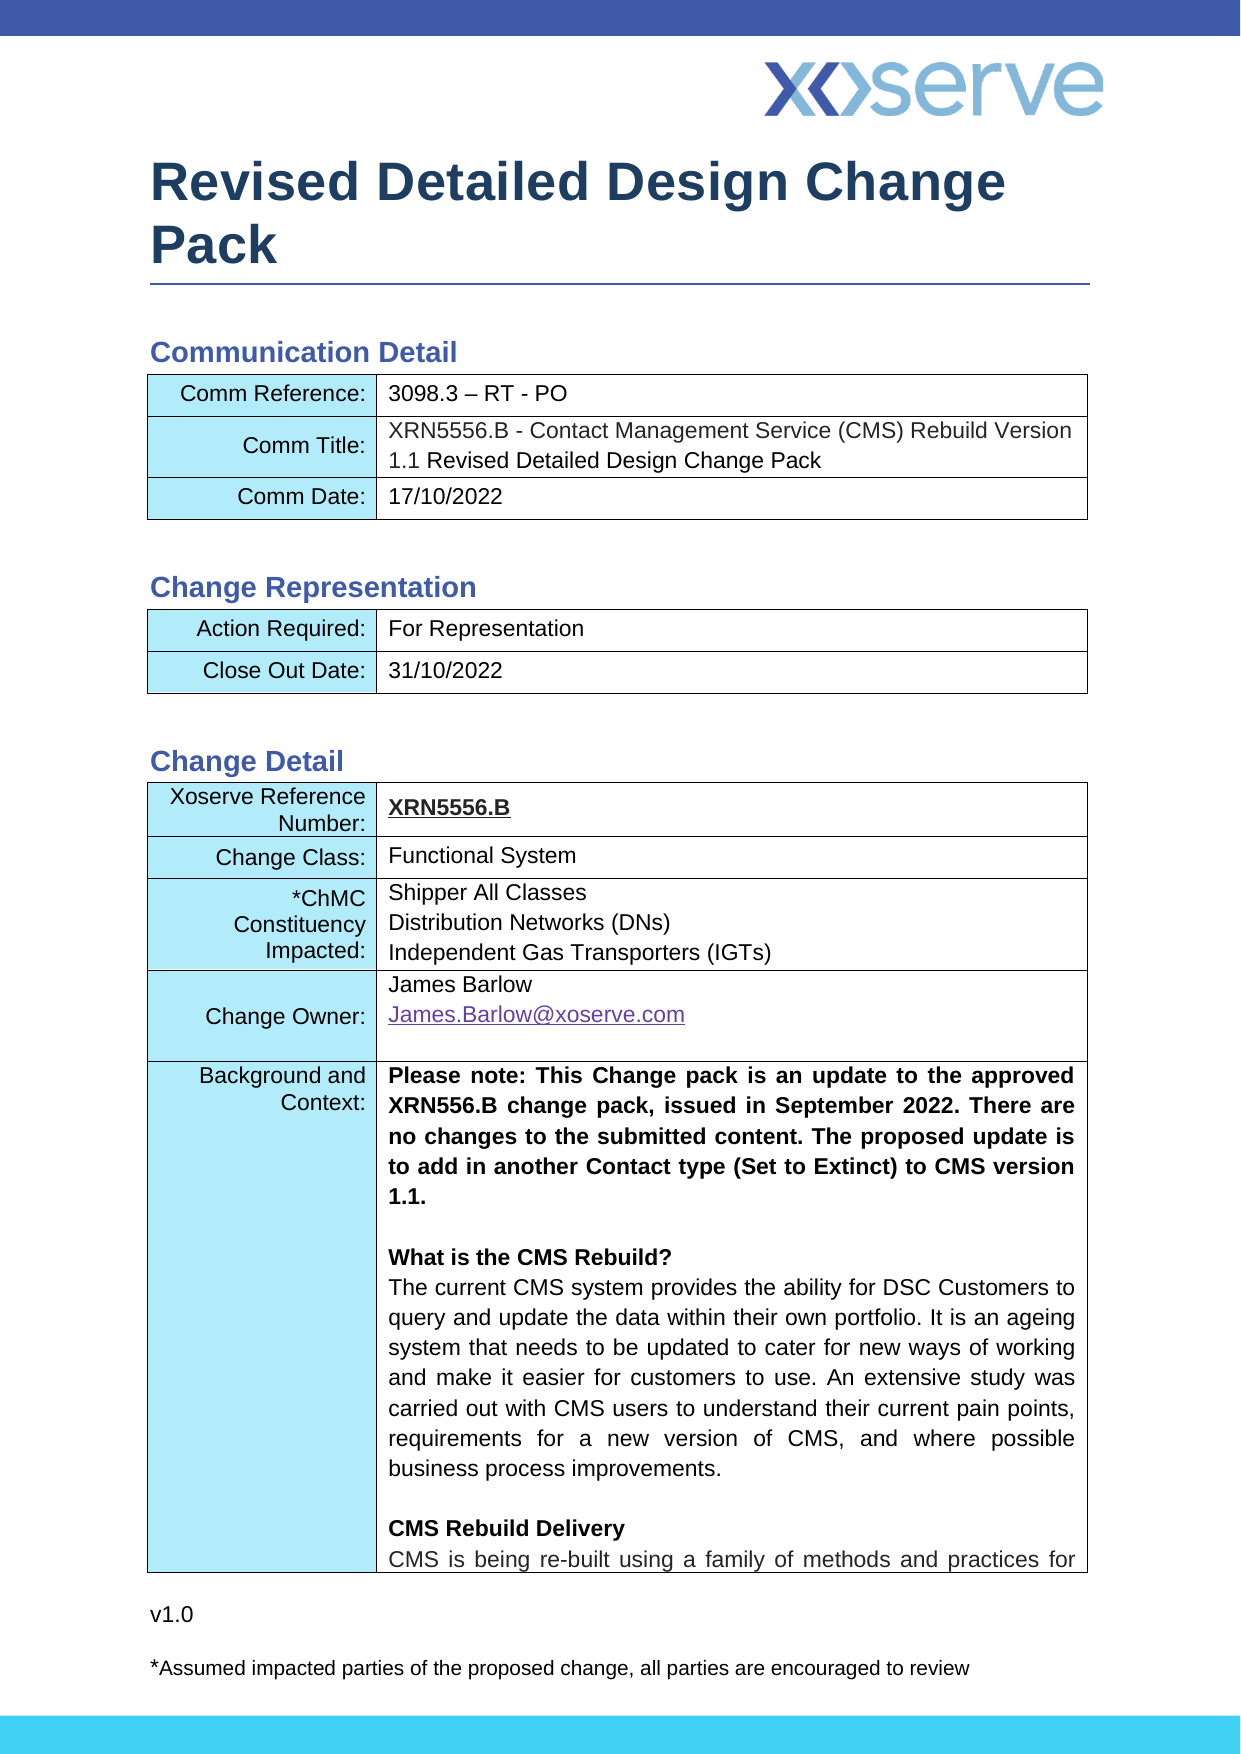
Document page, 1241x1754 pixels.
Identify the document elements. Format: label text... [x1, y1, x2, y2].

table_cell Change Class: [148, 837, 376, 878]
table_cell XRN5556.B - Contact Management Service (CMS) Rebuild Version 1.1 Revised Detailed Design Change Pack [377, 417, 1087, 477]
subtitle Change Representation [150, 570, 1090, 603]
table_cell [148, 1062, 376, 1572]
table_header For Representation [377, 610, 1087, 651]
title Revised Detailed Design Change Pack [150, 150, 1090, 283]
subtitle Communication Detail [150, 335, 1090, 368]
table_cell Comm Date: [148, 478, 376, 519]
table_cell Change Owner: [148, 971, 376, 1061]
table_header XRN5556.B [377, 783, 1087, 836]
subtitle Change Detail [150, 743, 1090, 777]
table_cell *ChMC Constituency Impacted: [148, 879, 376, 969]
picture [764, 62, 1104, 116]
table_header 3098.3 – RT - PO [377, 375, 1087, 416]
table_cell Comm Title: [148, 417, 376, 477]
table_cell Shipper All Classes Distribution Networks (DNs) Independent Gas Transporters (IGTs) [377, 879, 1087, 969]
table_cell Functional System [377, 837, 1087, 878]
table_cell James Barlow James.Barlow@xoserve.com [377, 971, 1087, 1061]
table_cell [377, 1062, 1087, 1572]
table_header Xoserve Reference Number: [148, 783, 376, 836]
table_header Comm Reference: [148, 375, 376, 416]
table_cell Close Out Date: [148, 652, 376, 692]
table_header Action Required: [148, 610, 376, 651]
